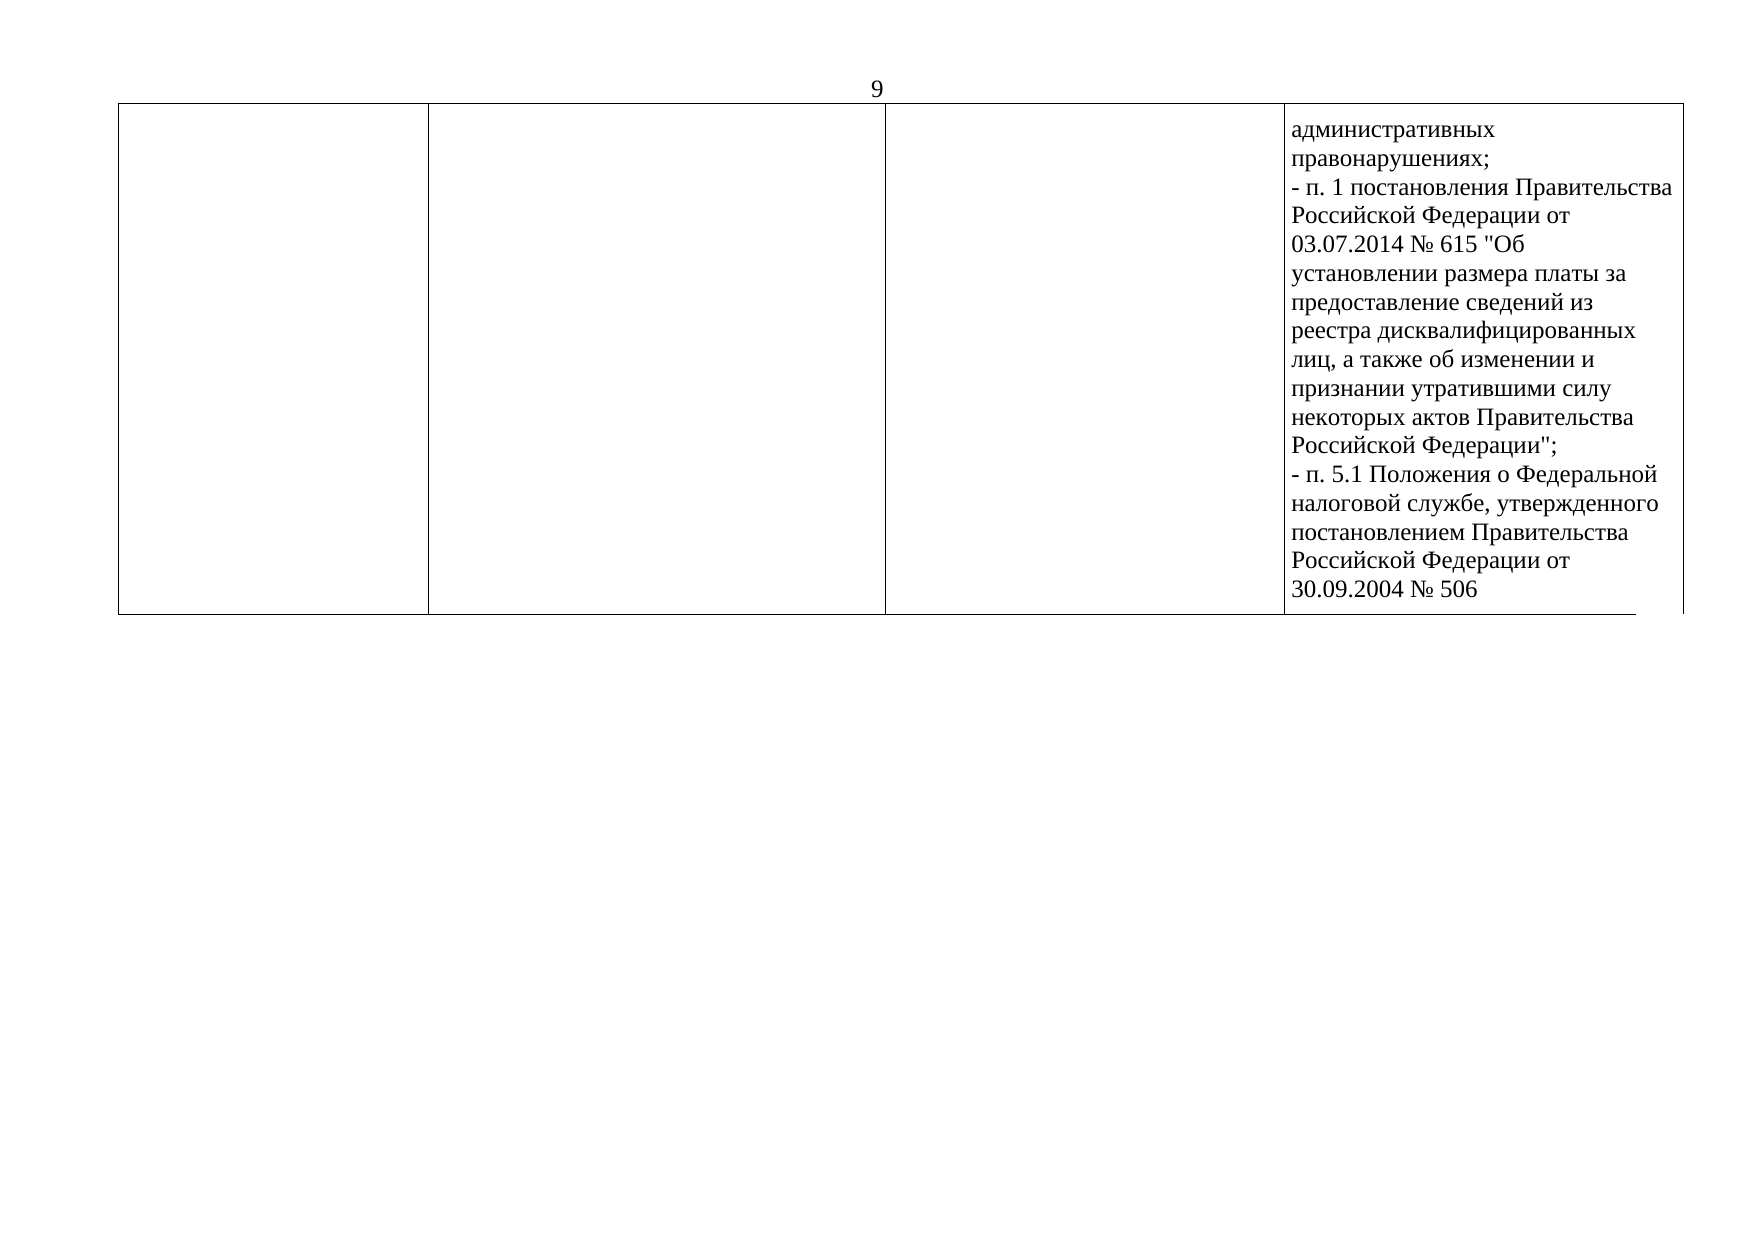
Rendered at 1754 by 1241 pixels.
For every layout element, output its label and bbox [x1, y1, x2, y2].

table_cell [886, 104, 1284, 614]
table_cell [119, 104, 428, 614]
table_cell [429, 104, 885, 614]
table_cell [1285, 104, 1683, 614]
